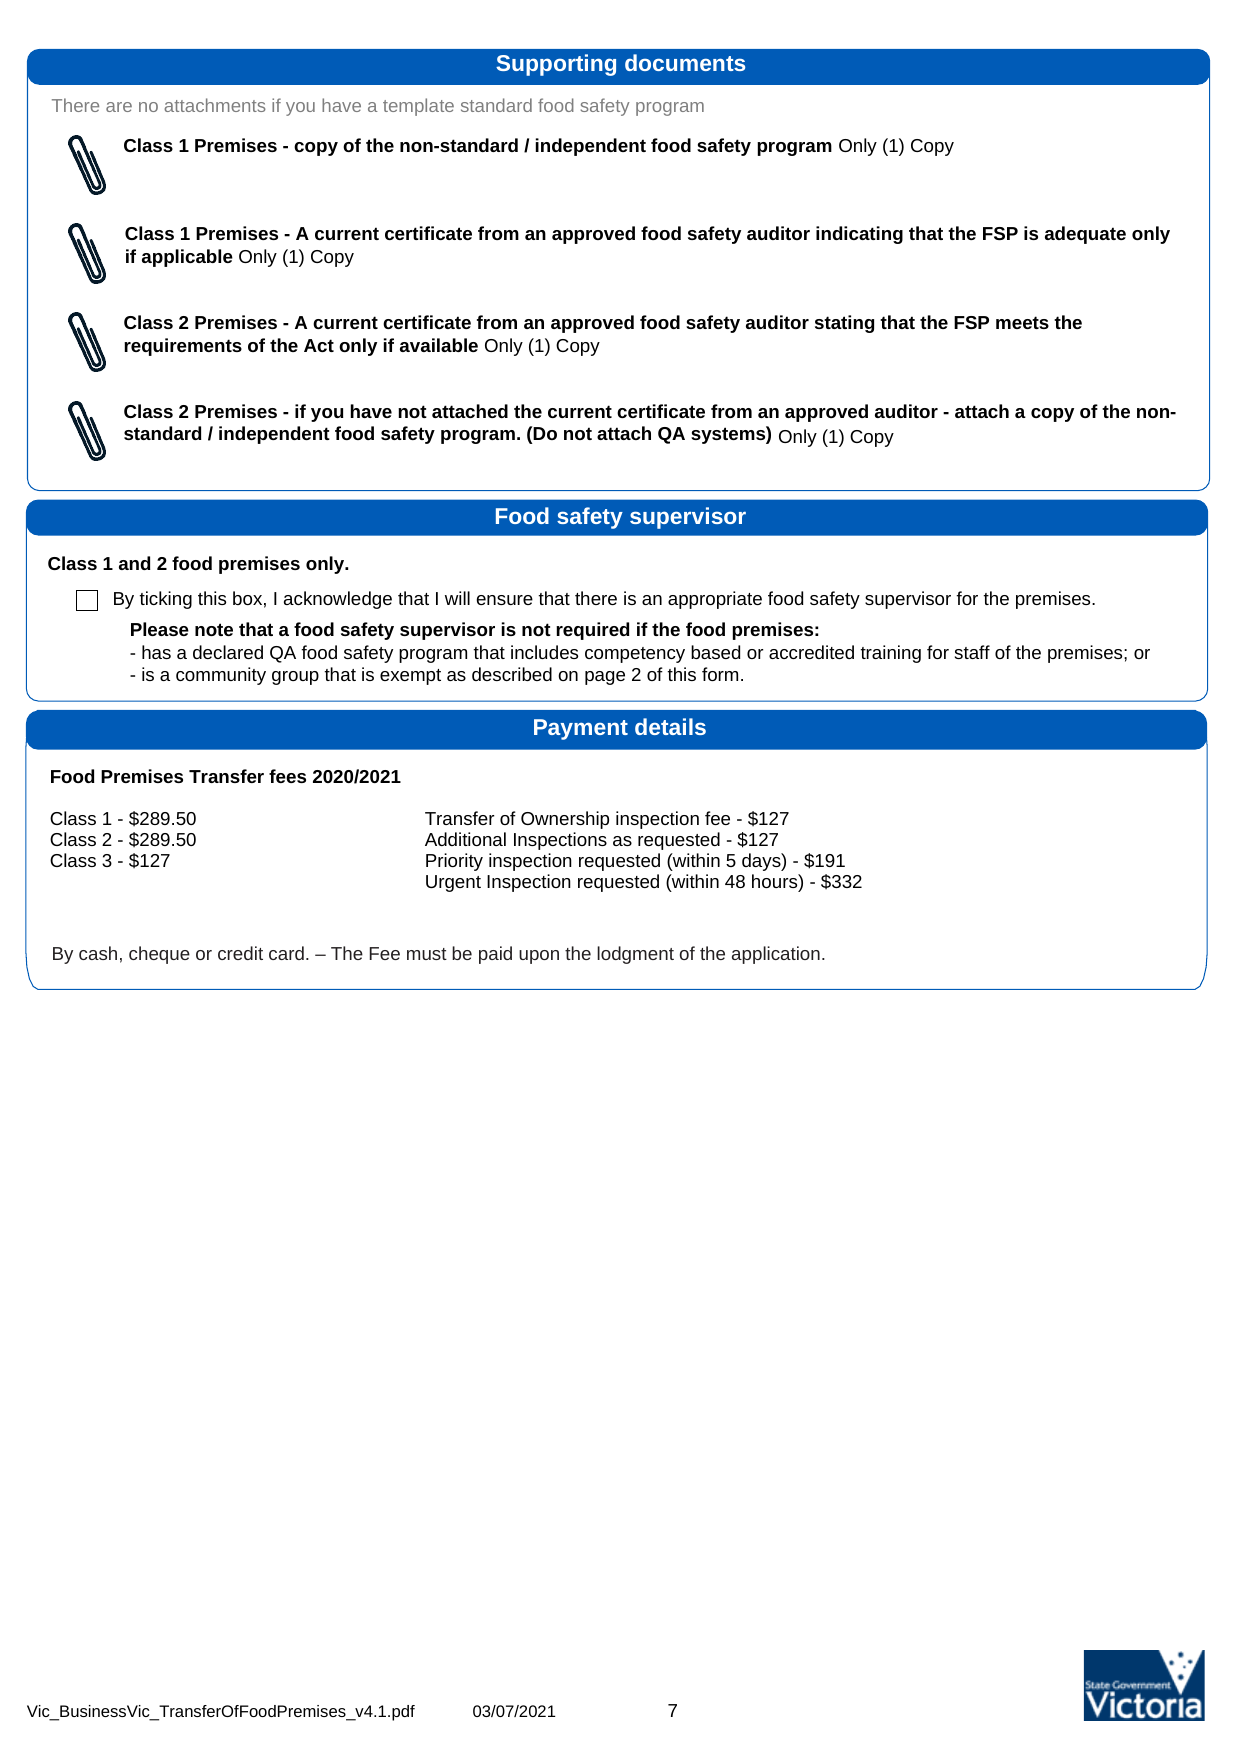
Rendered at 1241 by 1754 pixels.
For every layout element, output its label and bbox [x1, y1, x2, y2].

picture [1083, 1650, 1205, 1721]
picture [68, 223, 106, 284]
picture [68, 401, 106, 461]
picture [68, 135, 106, 195]
picture [68, 312, 106, 372]
